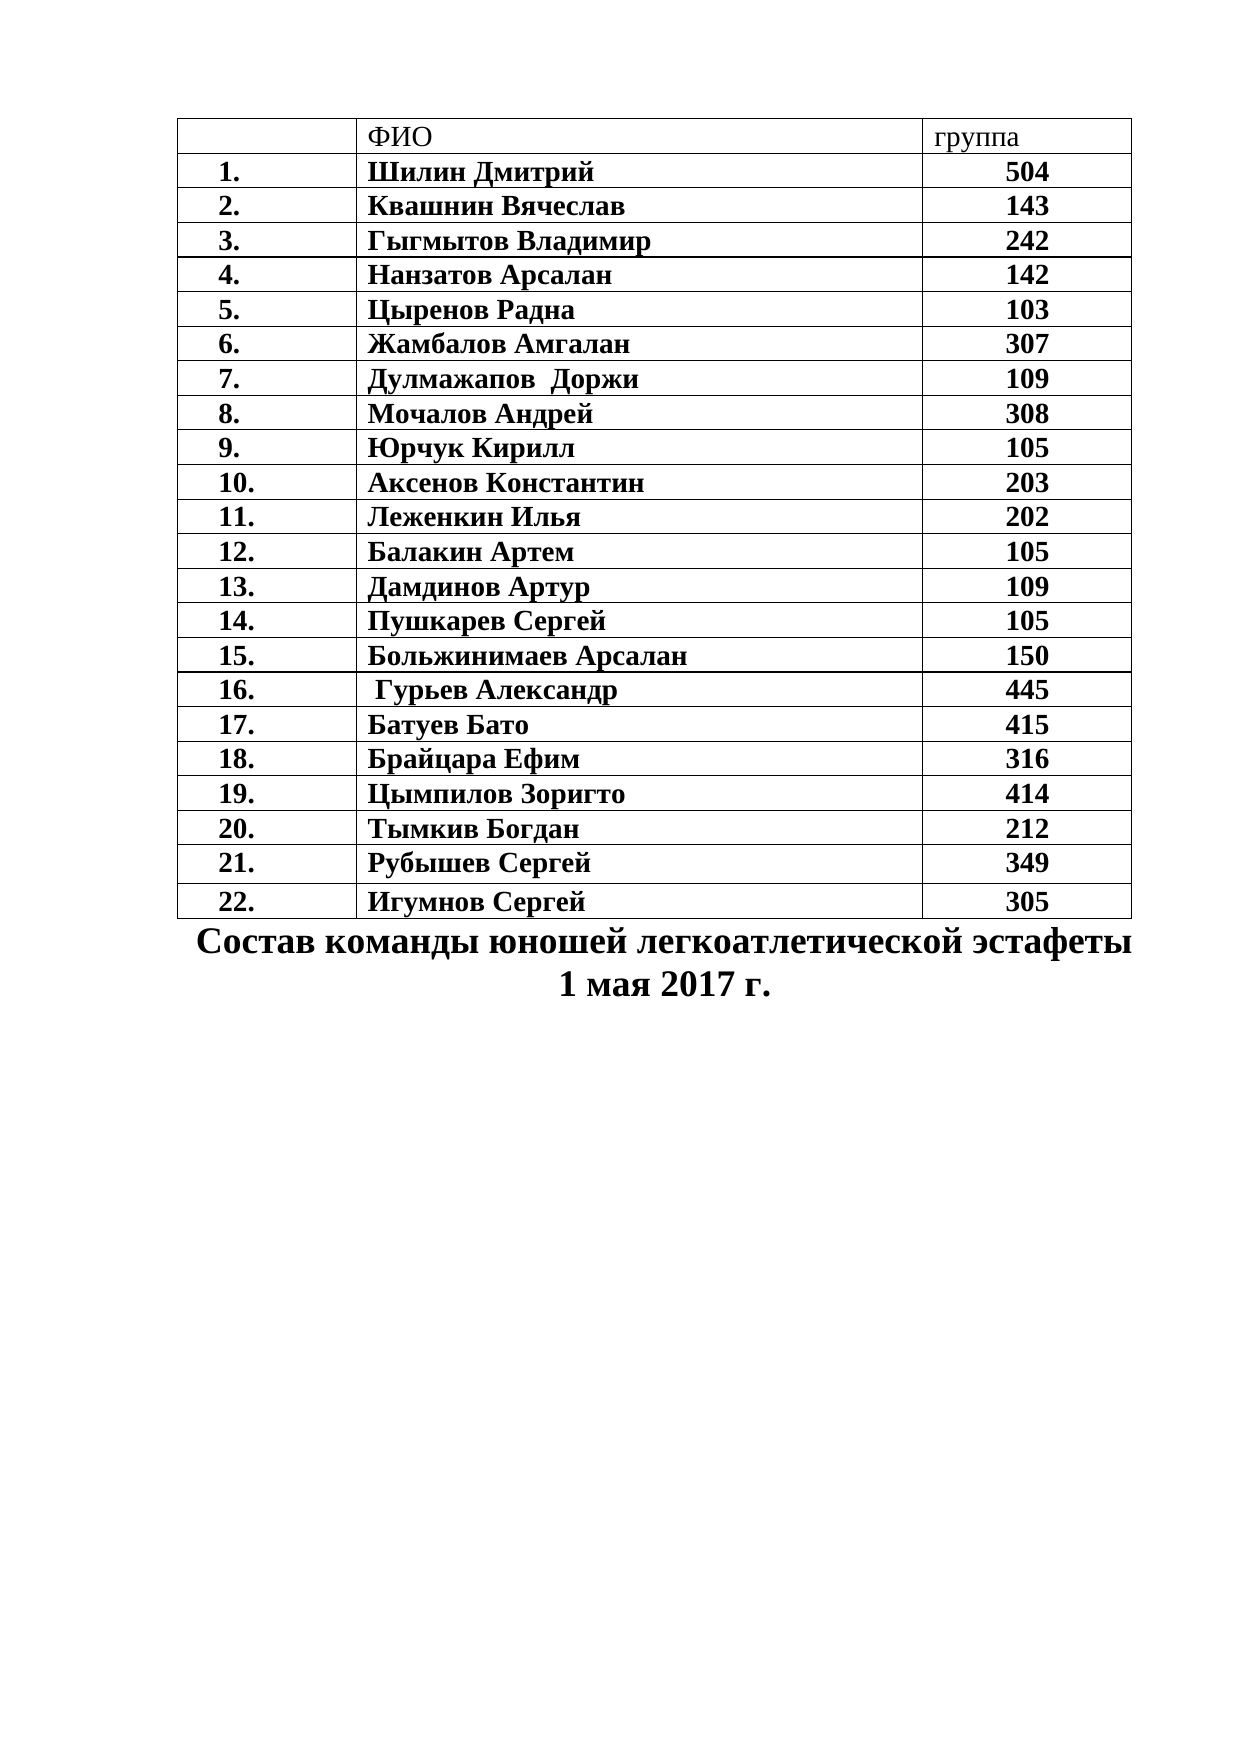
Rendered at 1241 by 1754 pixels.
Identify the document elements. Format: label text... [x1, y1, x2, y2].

table_cell [178, 500, 356, 533]
table_cell 202 [923, 500, 1131, 533]
table_cell [178, 465, 356, 498]
table_cell 242 [923, 223, 1131, 256]
table_cell Дулмажапов Доржи [357, 361, 922, 395]
table_cell Нанзатов Арсалан [357, 258, 922, 291]
table_cell Батуев Бато [357, 707, 922, 741]
table_cell [178, 776, 356, 810]
table_cell [178, 884, 356, 917]
text 1 мая 2017 г. [177, 962, 1152, 1005]
table_cell 203 [923, 465, 1131, 498]
text Состав команды юношей легкоатлетической эстафеты [177, 918, 1152, 962]
table_cell [178, 534, 356, 568]
table_cell [178, 223, 356, 256]
table_cell [178, 845, 356, 883]
table_cell 105 [923, 534, 1131, 568]
table_cell [178, 361, 356, 395]
table_cell 103 [923, 292, 1131, 326]
table_cell Гурьев Александр [357, 673, 922, 706]
table_cell [178, 154, 356, 187]
table_cell [178, 327, 356, 360]
table_cell [178, 603, 356, 637]
table_cell 212 [923, 811, 1131, 844]
table_cell [178, 707, 356, 741]
table_cell Леженкин Илья [357, 500, 922, 533]
table_cell Больжинимаев Арсалан [357, 638, 922, 671]
table_cell 305 [923, 884, 1131, 917]
table_cell Дамдинов Артур [357, 569, 922, 602]
table_cell 105 [923, 430, 1131, 464]
table_cell Цымпилов Зоригто [357, 776, 922, 810]
table_cell [178, 396, 356, 429]
table_cell 109 [923, 569, 1131, 602]
table_header группа [923, 119, 1131, 153]
table_cell [178, 811, 356, 844]
table_cell 415 [923, 707, 1131, 741]
table_cell 143 [923, 188, 1131, 222]
table_cell Рубышев Сергей [357, 845, 922, 883]
table_cell Жамбалов Амгалан [357, 327, 922, 360]
table_cell Шилин Дмитрий [357, 154, 922, 187]
table_cell 316 [923, 742, 1131, 775]
table_cell Игумнов Сергей [357, 884, 922, 917]
table_cell Квашнин Вячеслав [357, 188, 922, 222]
table_cell [178, 742, 356, 775]
table_cell [178, 638, 356, 671]
table_cell Балакин Артем [357, 534, 922, 568]
table_cell Пушкарев Сергей [357, 603, 922, 637]
table_cell [178, 292, 356, 326]
table_cell Юрчук Кирилл [357, 430, 922, 464]
table_cell [178, 673, 356, 706]
table_cell 445 [923, 673, 1131, 706]
table_cell 414 [923, 776, 1131, 810]
table_cell 307 [923, 327, 1131, 360]
table_cell 109 [923, 361, 1131, 395]
table_cell [178, 188, 356, 222]
table_header [178, 119, 356, 153]
table_cell Тымкив Богдан [357, 811, 922, 844]
table_cell Брайцара Ефим [357, 742, 922, 775]
table_header ФИО [357, 119, 922, 153]
table_cell 308 [923, 396, 1131, 429]
table_cell Цыренов Радна [357, 292, 922, 326]
table_cell 349 [923, 845, 1131, 883]
table_cell [178, 430, 356, 464]
table_cell 142 [923, 258, 1131, 291]
table_cell [178, 258, 356, 291]
table_cell [178, 569, 356, 602]
table_cell 150 [923, 638, 1131, 671]
table_cell Мочалов Андрей [357, 396, 922, 429]
table_cell 105 [923, 603, 1131, 637]
table_cell Гыгмытов Владимир [357, 223, 922, 256]
table_cell Аксенов Константин [357, 465, 922, 498]
table_cell 504 [923, 154, 1131, 187]
